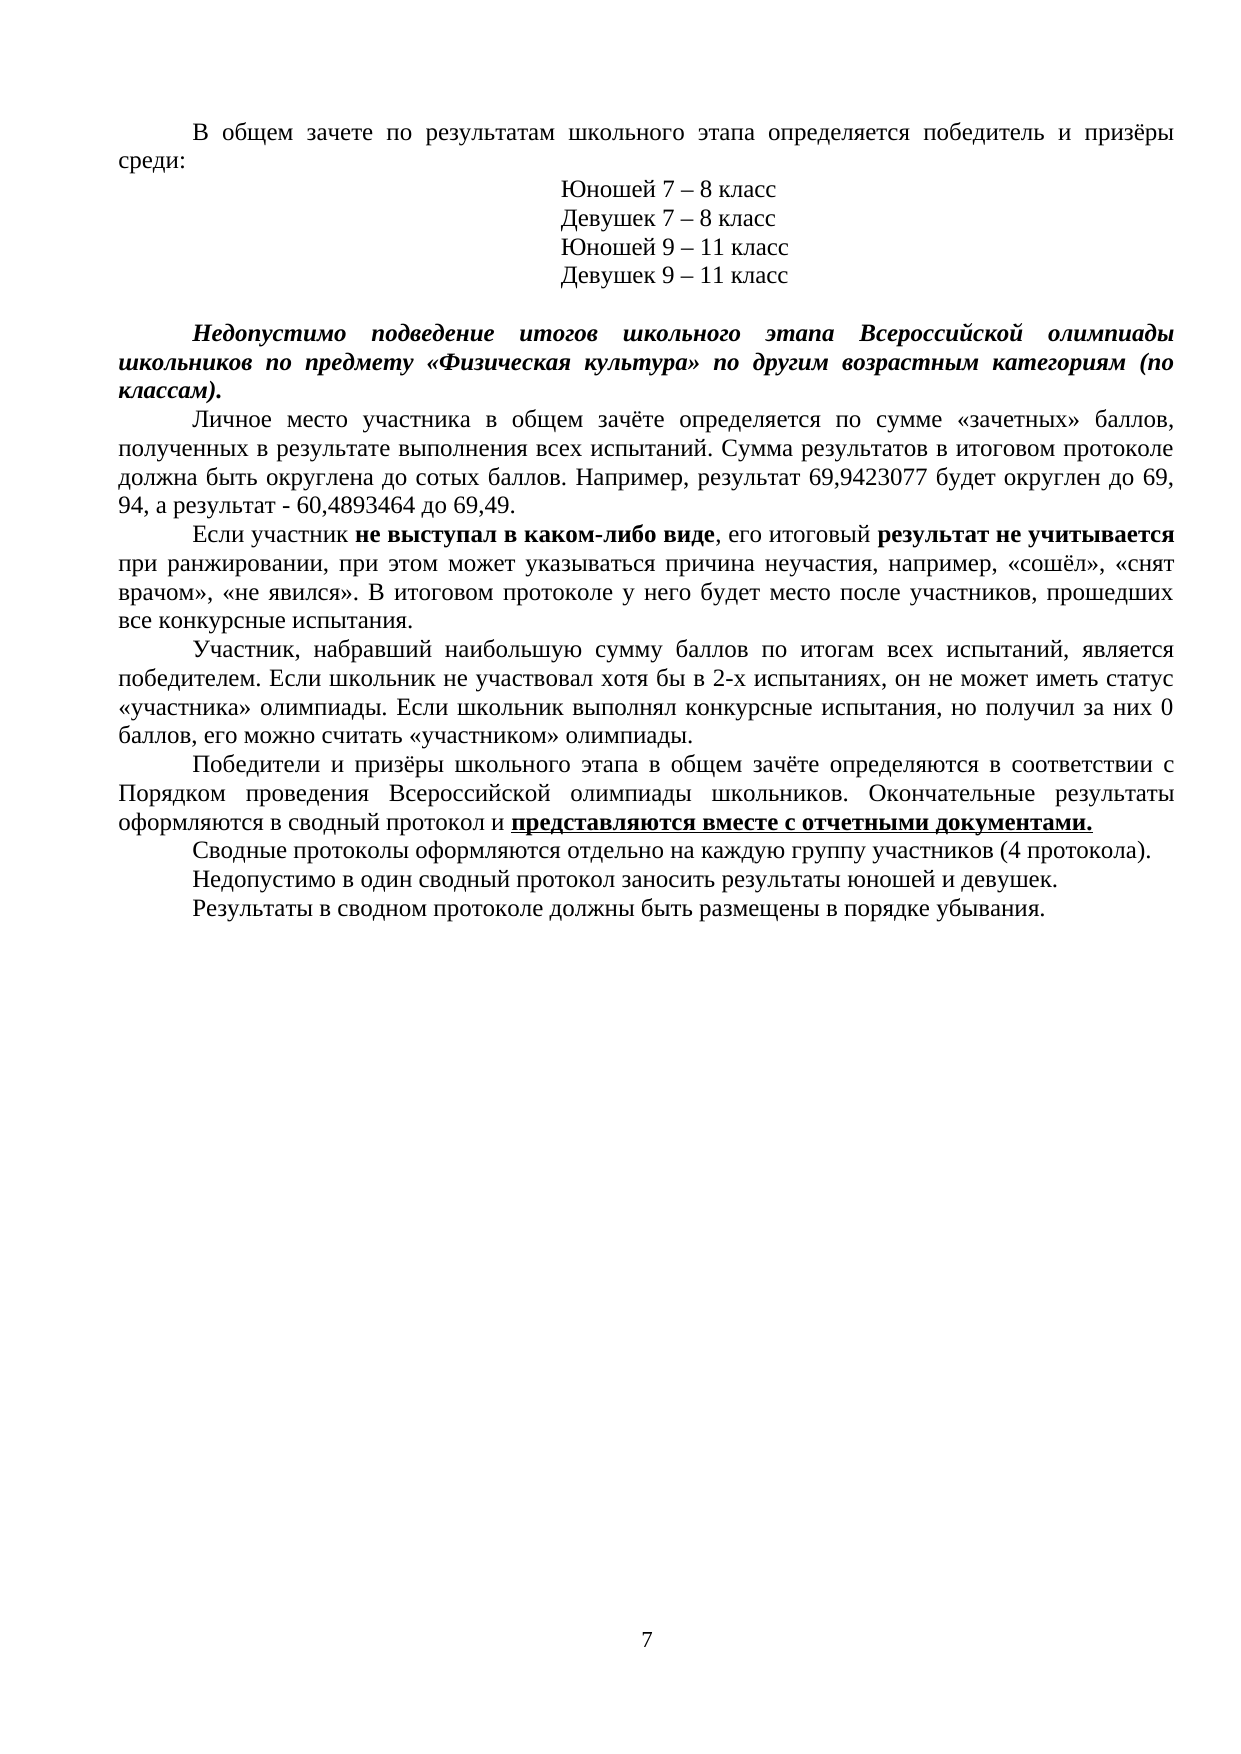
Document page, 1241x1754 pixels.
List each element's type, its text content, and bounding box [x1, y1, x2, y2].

text Недопустимо подведение итогов школьного этапа Всероссийской олимпиады школьников по предмету «Физическая культура» по другим возрастным категориям (по классам). [118, 318, 1175, 404]
text Победители и призёры школьного этапа в общем зачёте определяются в соответствии с Порядком проведения Всероссийской олимпиады школьников. Окончательные результаты оформляются в сводный протокол и представляются вместе с отчетными документами. [118, 749, 1175, 835]
text Юношей 9 – 11 класс [561, 232, 1175, 260]
text Личное место участника в общем зачёте определяется по сумме «зачетных» баллов, полученных в результате выполнения всех испытаний. Сумма результатов в итоговом протоколе должна быть округлена до сотых баллов. Например, результат 69,9423077 будет округлен до 69, 94, а результат - 60,4893464 до 69,49. [118, 404, 1175, 519]
text Участник, набравший наибольшую сумму баллов по итогам всех испытаний, является победителем. Если школьник не участвовал хотя бы в 2-х испытаниях, он не может иметь статус «участника» олимпиады. Если школьник выполнял конкурсные испытания, но получил за них 0 баллов, его можно считать «участником» олимпиады. [118, 634, 1175, 749]
text Недопустимо в один сводный протокол заносить результаты юношей и девушек. [118, 864, 1175, 893]
text Если участник не выступал в каком-либо виде, его итоговый результат не учитывается при ранжировании, при этом может указываться причина неучастия, например, «сошёл», «снят врачом», «не явился». В итоговом протоколе у него будет место после участников, прошедших все конкурсные испытания. [118, 519, 1175, 634]
text Юношей 7 – 8 класс [487, 174, 1175, 203]
text Результаты в сводном протоколе должны быть размещены в порядке убывания. [118, 893, 1175, 922]
text Сводные протоколы оформляются отдельно на каждую группу участников (4 протокола). [118, 835, 1175, 864]
text Девушек 9 – 11 класс [487, 260, 1175, 289]
text Девушек 7 – 8 класс [487, 203, 1175, 232]
text В общем зачете по результатам школьного этапа определяется победитель и призёры среди: [118, 117, 1175, 174]
